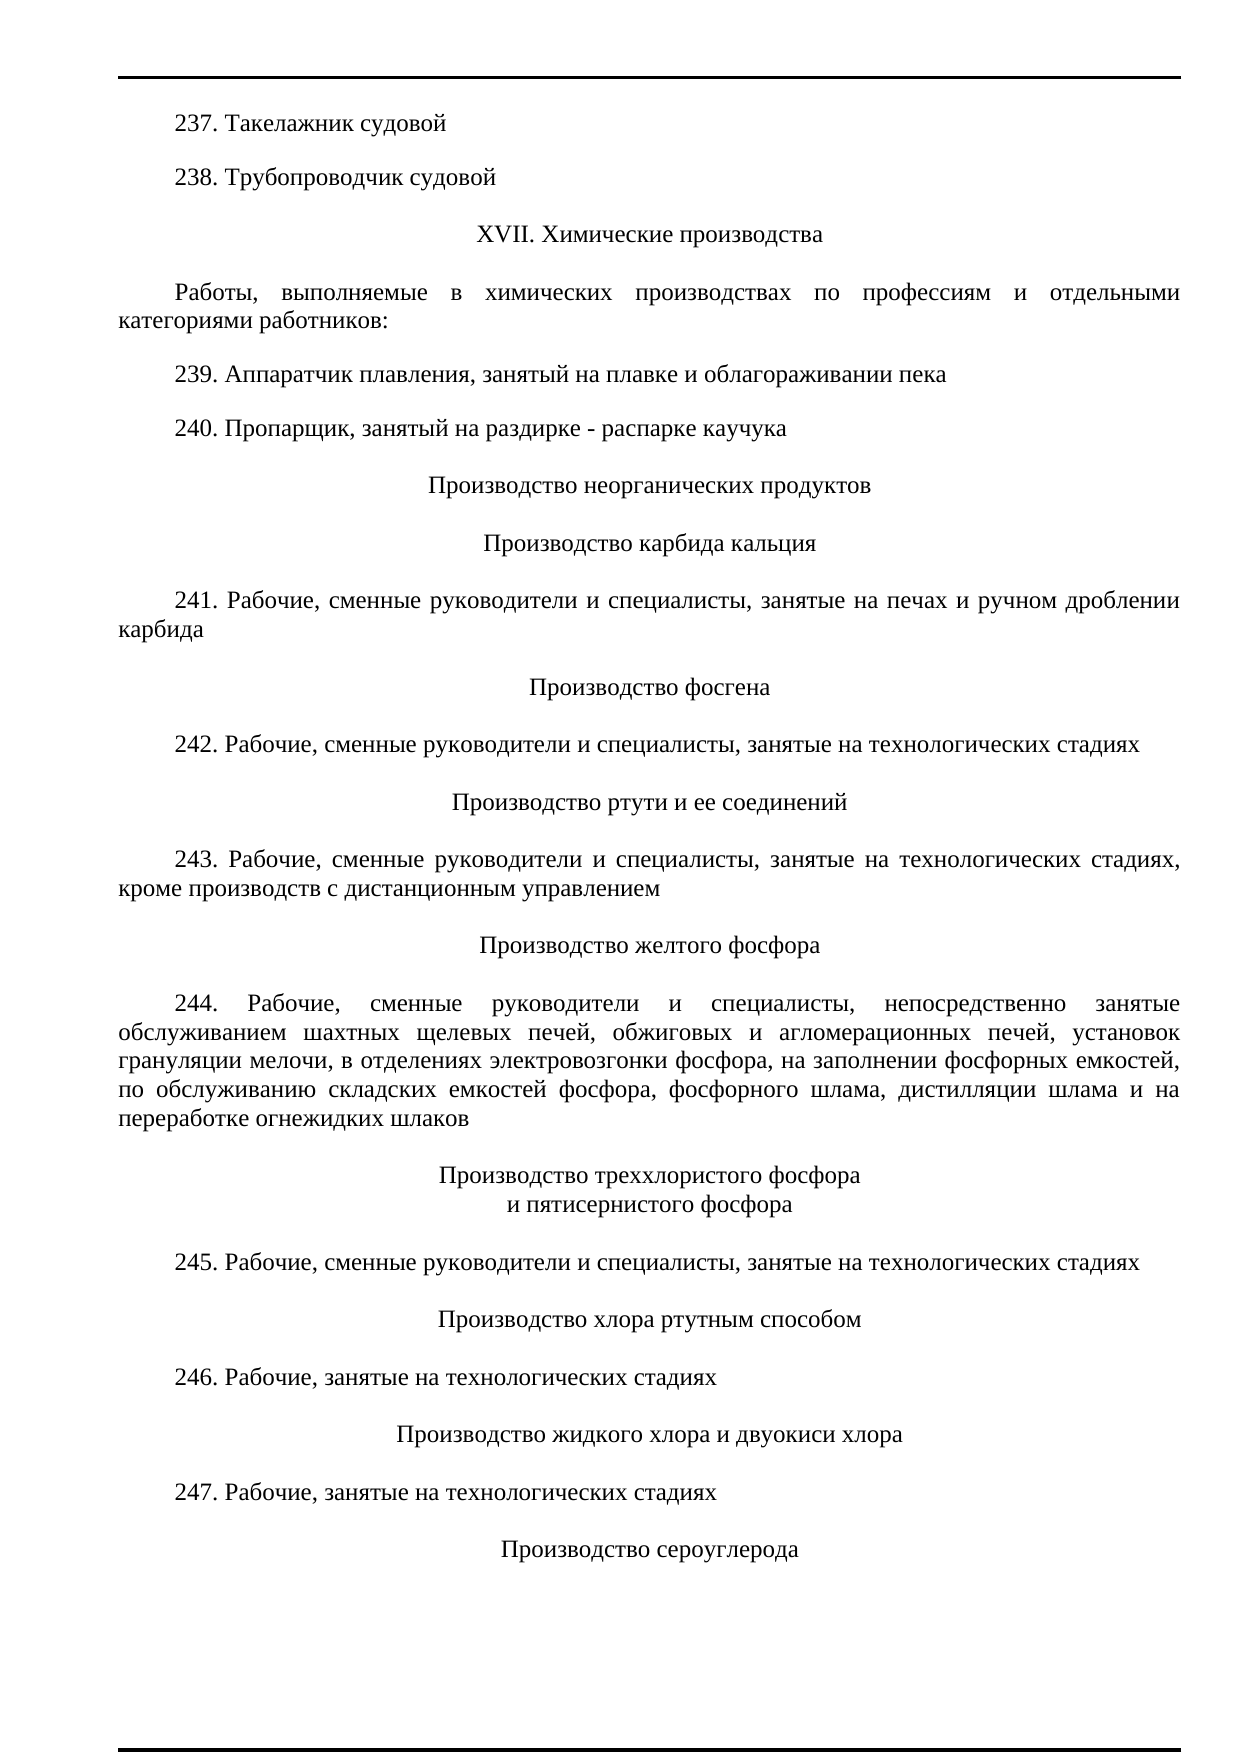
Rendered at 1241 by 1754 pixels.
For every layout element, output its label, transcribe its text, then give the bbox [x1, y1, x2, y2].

text 240. Пропарщик, занятый на раздирке - распарке каучука [118, 413, 1181, 442]
text 246. Рабочие, занятые на технологических стадиях [118, 1362, 1181, 1391]
text 242. Рабочие, сменные руководители и специалисты, занятые на технологических стадиях [118, 729, 1181, 758]
text 245. Рабочие, сменные руководители и специалисты, занятые на технологических стадиях [118, 1247, 1181, 1276]
text Производство карбида кальция [118, 528, 1181, 557]
text XVII. Химические производства [118, 219, 1181, 248]
text 238. Трубопроводчик судовой [118, 162, 1181, 191]
text Производство желтого фосфора [118, 931, 1181, 959]
text 244. Рабочие, сменные руководители и специалисты, непосредственно занятые обслуживанием шахтных щелевых печей, обжиговых и агломерационных печей, установок грануляции мелочи, в отделениях электровозгонки фосфора, на заполнении фосфорных емкостей, по обслуживанию складских емкостей фосфора, фосфорного шлама, дистилляции шлама и на переработке огнежидких шлаков [118, 988, 1181, 1132]
text Производство сероуглерода [118, 1534, 1181, 1563]
text и пятисернистого фосфора [118, 1189, 1181, 1218]
text 243. Рабочие, сменные руководители и специалисты, занятые на технологических стадиях, кроме производств с дистанционным управлением [118, 844, 1181, 902]
text 239. Аппаратчик плавления, занятый на плавке и облагораживании пека [118, 359, 1181, 388]
text Работы, выполняемые в химических производствах по профессиям и отдельными категориями работников: [118, 277, 1181, 334]
text Производство треххлористого фосфора [118, 1161, 1181, 1189]
text Производство фосгена [118, 672, 1181, 701]
text Производство жидкого хлора и двуокиси хлора [118, 1419, 1181, 1448]
text Производство хлора ртутным способом [118, 1304, 1181, 1333]
text Производство неорганических продуктов [118, 471, 1181, 499]
text 247. Рабочие, занятые на технологических стадиях [118, 1477, 1181, 1506]
text 241. Рабочие, сменные руководители и специалисты, занятые на печах и ручном дроблении карбида [118, 586, 1181, 643]
text Производство ртути и ее соединений [118, 787, 1181, 816]
text 237. Такелажник судовой [118, 108, 1181, 137]
